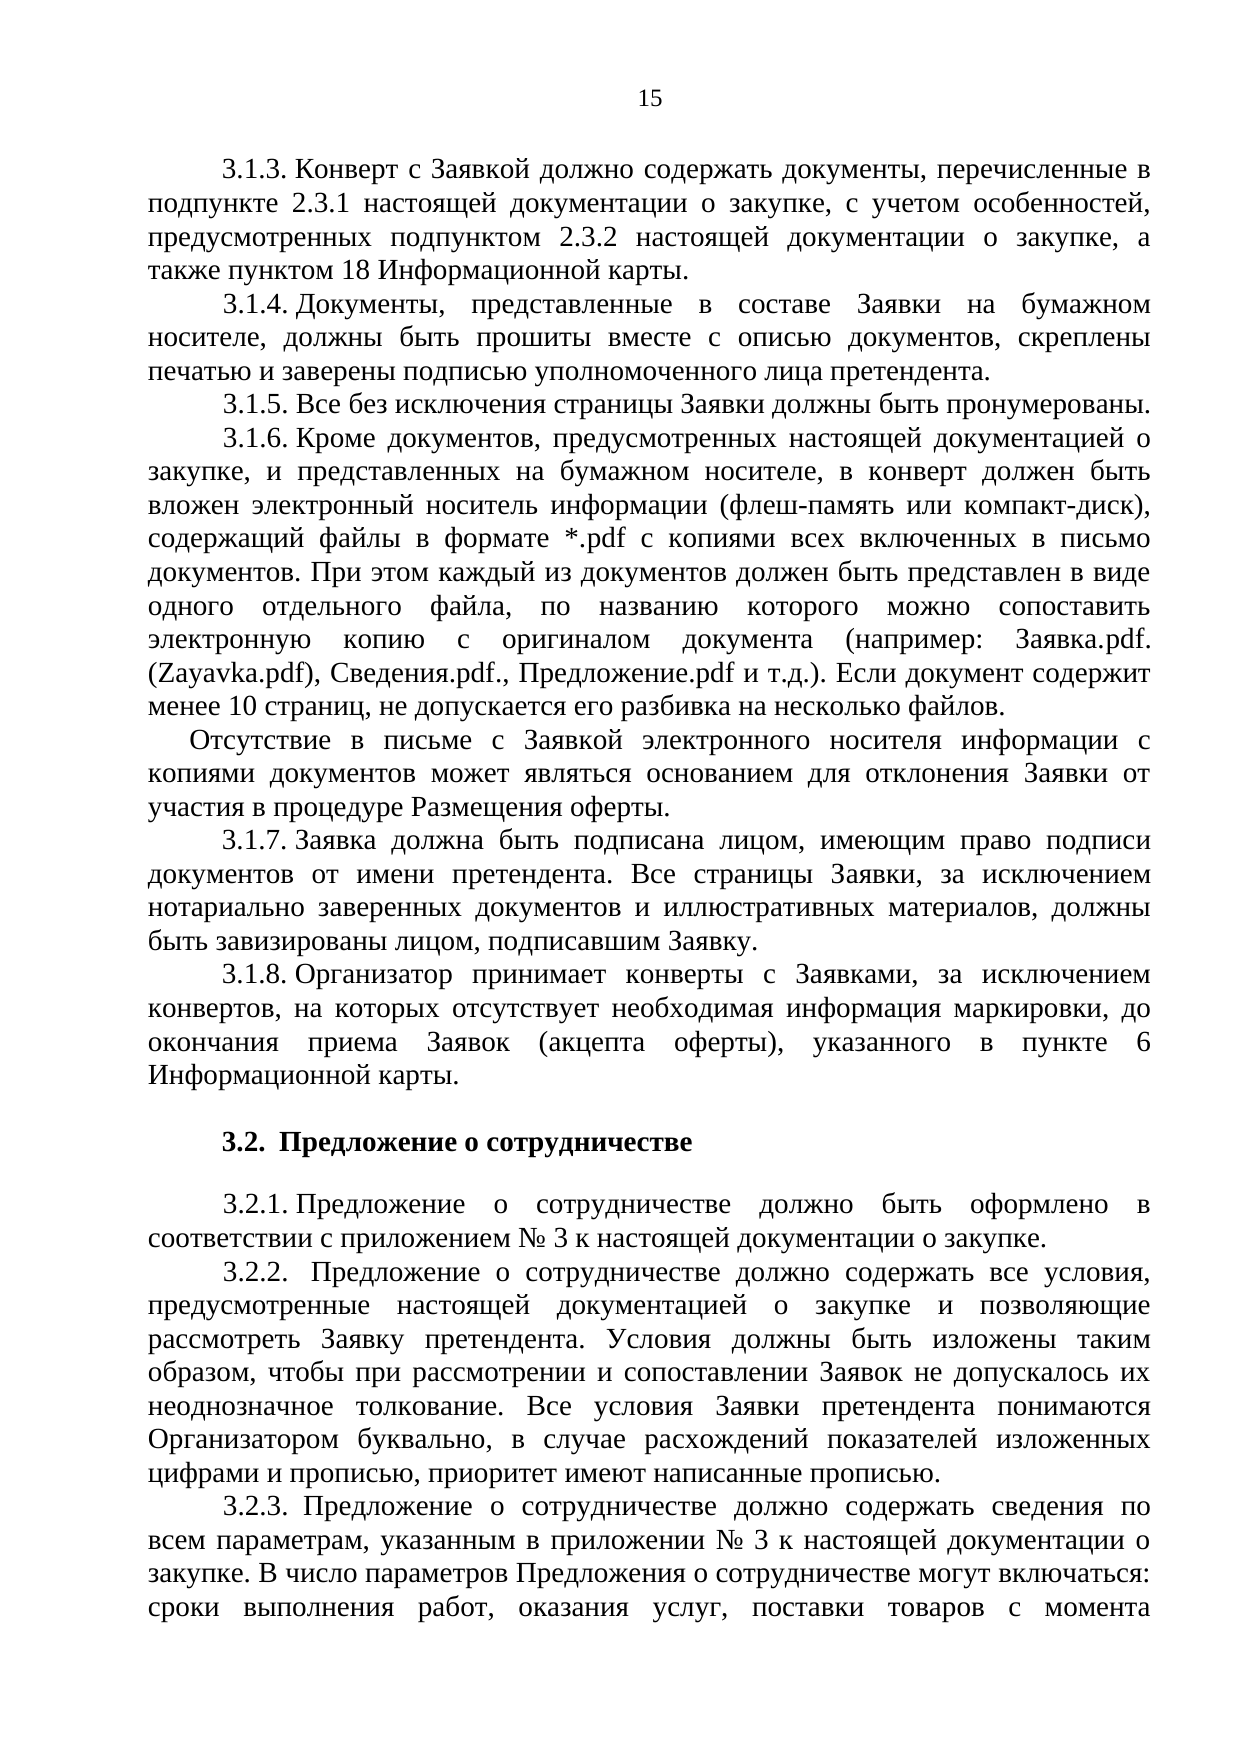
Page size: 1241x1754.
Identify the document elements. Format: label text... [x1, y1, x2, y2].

list Конверт с Заявкой должно содержать документы, перечисленные в подпункте 2.3.1 настоящей документации о закупке, с учетом особенностей, предусмотренных подпунктом 2.3.2 настоящей документации о закупке, а также пунктом 18 Информационной карты. [148, 152, 1152, 286]
text Отсутствие в письме с Заявкой электронного носителя информации с копиями документов может являться основанием для отклонения Заявки от участия в процедуре Размещения оферты. [148, 722, 1152, 822]
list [148, 1488, 1152, 1623]
list Все без исключения страницы Заявки должны быть пронумерованы. [148, 386, 1152, 420]
list Организатор принимает конверты с Заявками, за исключением конвертов, на которых отсутствует необходимая информация маркировки, до окончания приема Заявок (акцепта оферты), указанного в пункте 6 Информационной карты. [148, 957, 1152, 1091]
list Предложение о сотрудничестве должно содержать все условия, предусмотренные настоящей документацией о закупке и позволяющие рассмотреть Заявку претендента. Условия должны быть изложены таким образом, чтобы при рассмотрении и сопоставлении Заявок не допускалось их неоднозначное толкование. Все условия Заявки претендента понимаются Организатором буквально, в случае расхождений показателей изложенных цифрами и прописью, приоритет имеют написанные прописью. [148, 1254, 1152, 1488]
list Кроме документов, предусмотренных настоящей документацией о закупке, и представленных на бумажном носителе, в конверт должен быть вложен электронный носитель информации (флеш-память или компакт-диск), содержащий файлы в формате *.pdf с копиями всех включенных в письмо документов. При этом каждый из документов должен быть представлен в виде одного отдельного файла, по названию которого можно сопоставить электронную копию с оригиналом документа (например: Заявка.pdf. (Zayavka.pdf), Сведения.pdf., Предложение.pdf и т.д.). Если документ содержит менее 10 страниц, не допускается его разбивка на несколько файлов. [148, 420, 1152, 722]
list Документы, представленные в составе Заявки на бумажном носителе, должны быть прошиты вместе с описью документов, скреплены печатью и заверены подписью уполномоченного лица претендента. [148, 286, 1152, 386]
list Заявка должна быть подписана лицом, имеющим право подписи документов от имени претендента. Все страницы Заявки, за исключением нотариально заверенных документов и иллюстративных материалов, должны быть завизированы лицом, подписавшим Заявку. [148, 822, 1152, 957]
list Предложение о сотрудничестве должно быть оформлено в соответствии с приложением № 3 к настоящей документации о закупке. [148, 1187, 1152, 1254]
subtitle Предложение о сотрудничестве [148, 1124, 1152, 1158]
